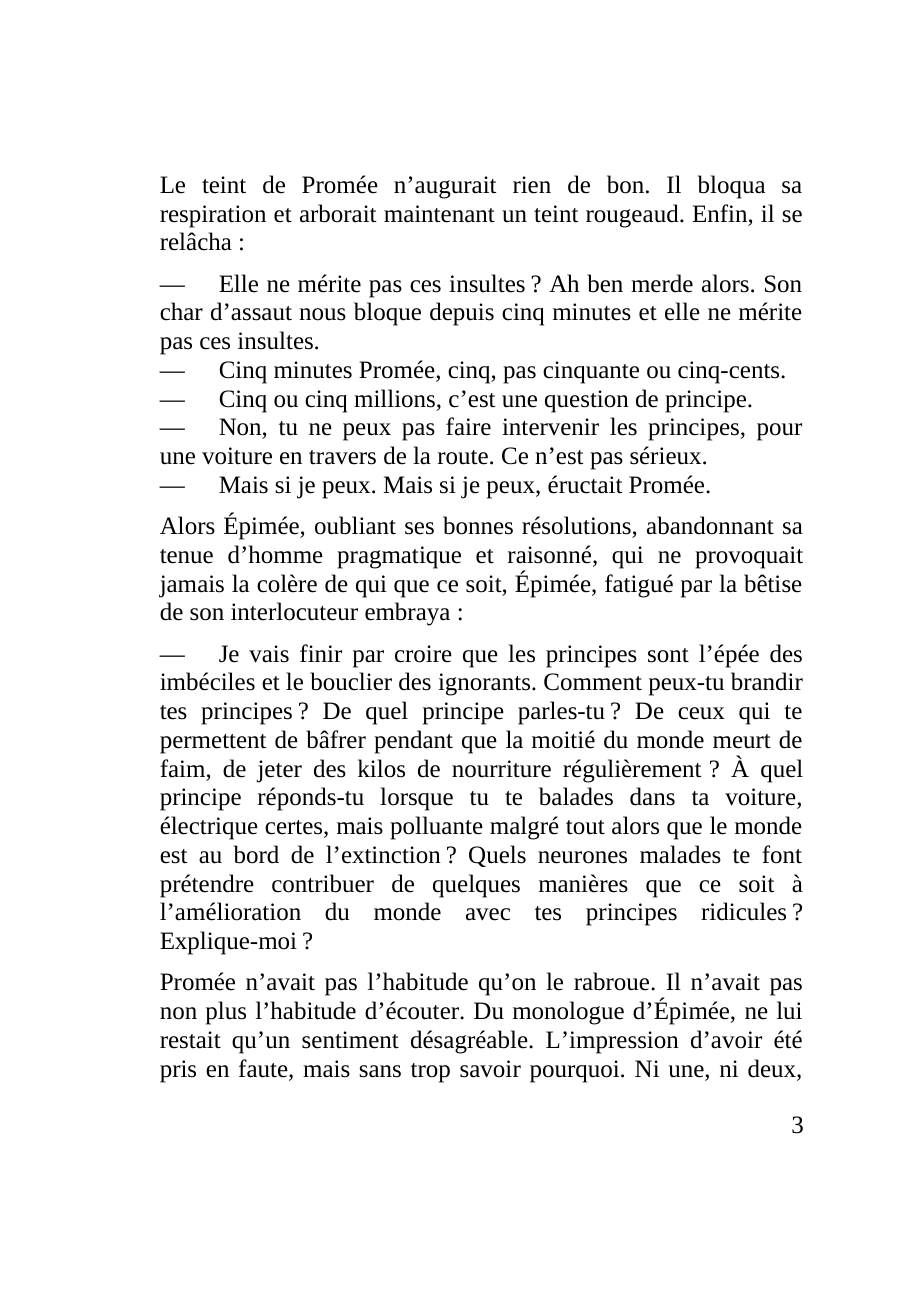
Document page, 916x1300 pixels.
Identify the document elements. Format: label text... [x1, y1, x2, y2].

text Je vais finir par croire que les principes sont l’épée des imbéciles et le bouclier des ignorants. Comment peux-tu brandir tes principes ? De quel principe parles-tu ? De ceux qui te permettent de bâfrer pendant que la moitié du monde meurt de faim, de jeter des kilos de nourriture régulièrement ? À quel principe réponds-tu lorsque tu te balades dans ta voiture, électrique certes, mais polluante malgré tout alors que le monde est au bord de l’extinction ? Quels neurones malades te font prétendre contribuer de quelques manières que ce soit à l’amélioration du monde avec tes principes ridicules ? Explique-moi ? [159, 639, 803, 955]
text Alors Épimée, oubliant ses bonnes résolutions, abandonnant sa tenue d’homme pragmatique et raisonné, qui ne provoquait jamais la colère de qui que ce soit, Épimée, fatigué par la bêtise de son interlocuteur embraya : [159, 511, 803, 626]
text Le teint de Promée n’augurait rien de bon. Il bloqua sa respiration et arborait maintenant un teint rougeaud. Enfin, il se relâcha : [159, 170, 803, 256]
text Mais si je peux. Mais si je peux, éructait Promée. [159, 470, 803, 499]
text Cinq ou cinq millions, c’est une question de principe. [159, 384, 803, 412]
text Non, tu ne peux pas faire intervenir les principes, pour une voiture en travers de la route. Ce n’est pas sérieux. [159, 412, 803, 470]
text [159, 967, 803, 1082]
text Cinq minutes Promée, cinq, pas cinquante ou cinq-cents. [159, 355, 803, 384]
text Elle ne mérite pas ces insultes ? Ah ben merde alors. Son char d’assaut nous bloque depuis cinq minutes et elle ne mérite pas ces insultes. [159, 269, 803, 355]
